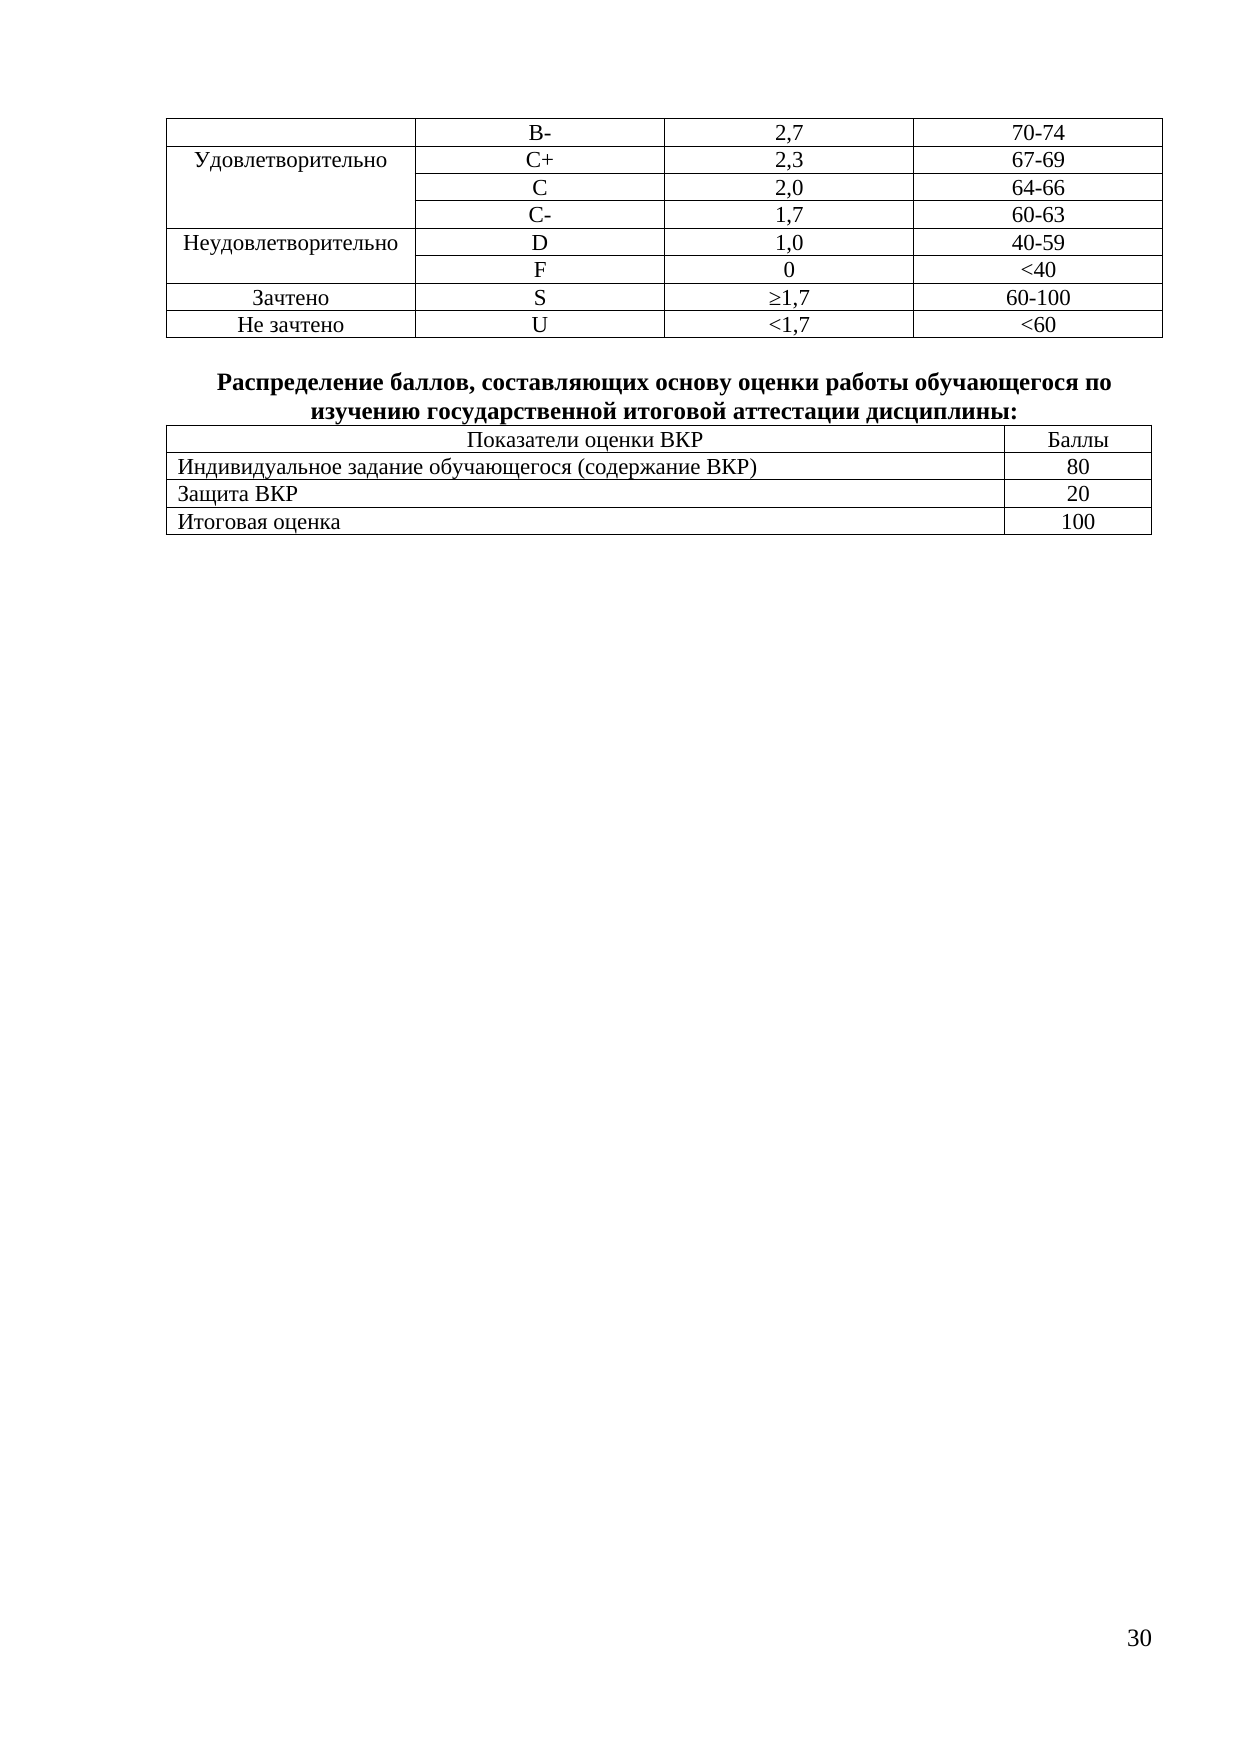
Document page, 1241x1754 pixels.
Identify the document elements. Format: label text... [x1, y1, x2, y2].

table_cell 60-100 [914, 284, 1162, 310]
table_cell 1,0 [665, 229, 913, 255]
table_cell <1,7 [665, 311, 913, 337]
table_cell Итоговая оценка [167, 508, 1004, 534]
table_cell 20 [1005, 480, 1151, 507]
table_cell D [416, 229, 664, 255]
table_cell Неудовлетворительно [167, 229, 415, 282]
table_header Баллы [1005, 426, 1151, 452]
table_cell 40-59 [914, 229, 1162, 255]
table_cell С+ [416, 147, 664, 173]
table_cell 0 [665, 256, 913, 282]
table_cell 2,3 [665, 147, 913, 173]
table_cell 2,7 [665, 119, 913, 146]
table_cell U [416, 311, 664, 337]
table_cell 60-63 [914, 201, 1162, 228]
table_cell С [416, 174, 664, 200]
table_cell S [416, 284, 664, 310]
table_cell Зачтено [167, 284, 415, 310]
text Распределение баллов, составляющих основу оценки работы обучающегося по изучению государственной итоговой аттестации дисциплины: [177, 367, 1152, 424]
table_cell С- [416, 201, 664, 228]
table_cell Индивидуальное задание обучающегося (содержание ВКР) [167, 453, 1004, 479]
table_cell В- [416, 119, 664, 146]
table_cell ≥1,7 [665, 284, 913, 310]
table_cell <60 [914, 311, 1162, 337]
table_header Показатели оценки ВКР [167, 426, 1004, 452]
table_cell Удовлетворительно [167, 147, 415, 228]
table_cell 1,7 [665, 201, 913, 228]
table_cell <40 [914, 256, 1162, 282]
table_cell 64-66 [914, 174, 1162, 200]
table_cell 80 [1005, 453, 1151, 479]
table_cell 70-74 [914, 119, 1162, 146]
table_cell Защита ВКР [167, 480, 1004, 507]
table_cell 2,0 [665, 174, 913, 200]
table_cell F [416, 256, 664, 282]
table_cell 67-69 [914, 147, 1162, 173]
table_cell 100 [1005, 508, 1151, 534]
table_cell Не зачтено [167, 311, 415, 337]
